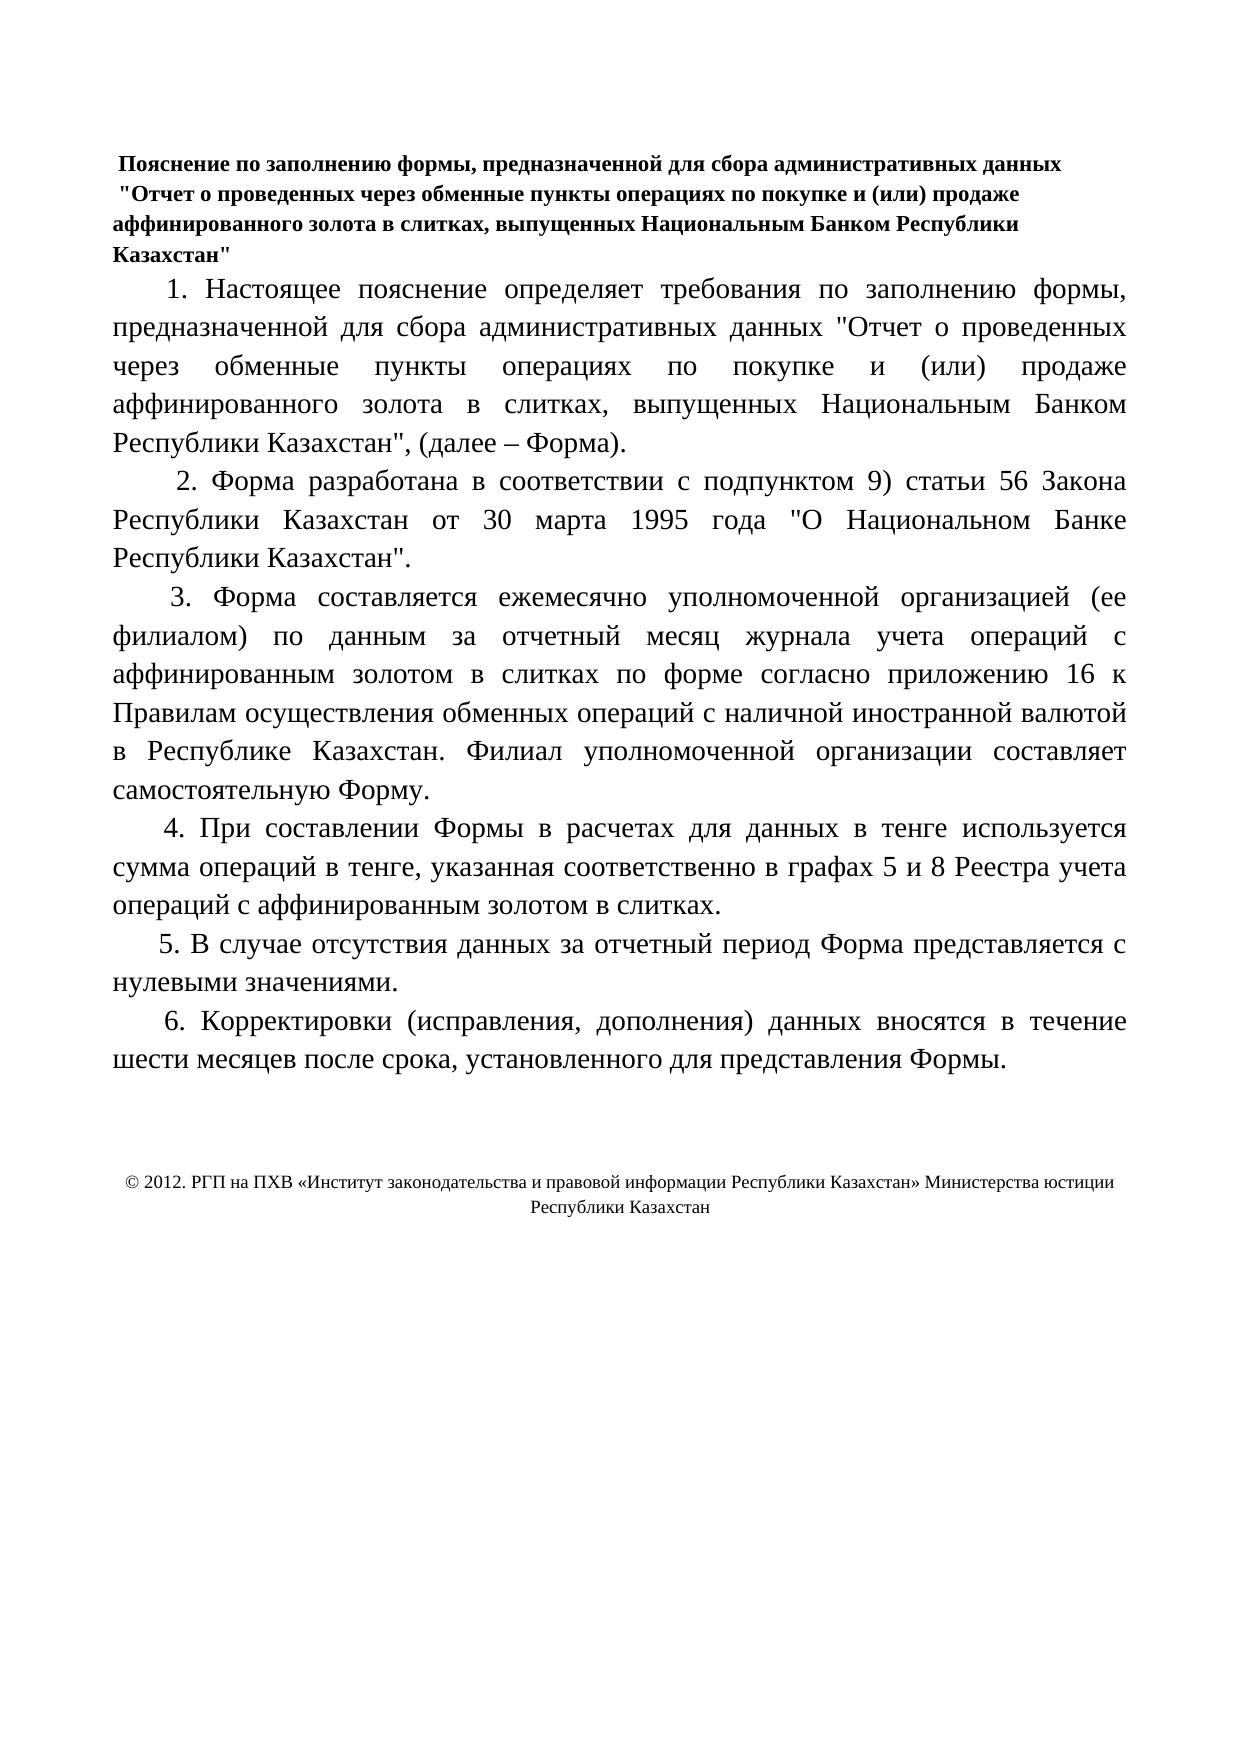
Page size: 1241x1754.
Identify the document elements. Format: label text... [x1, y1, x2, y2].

text Пояснение по заполнению формы, предназначенной для сбора административных данных [112, 150, 1128, 176]
text 3. Форма составляется ежемесячно уполномоченной организацией (ее филиалом) по данным за отчетный месяц журнала учета операций с аффинированным золотом в слитках по форме согласно приложению 16 к Правилам осуществления обменных операций с наличной иностранной валютой в Республике Казахстан. Филиал уполномоченной организации составляет самостоятельную Форму. [112, 579, 1128, 805]
text 5. В случае отсутствия данных за отчетный период Форма представляется с нулевыми значениями. [112, 926, 1128, 998]
text "Отчет о проведенных через обменные пункты операциях по покупке и (или) продаже аффинированного золота в слитках, выпущенных Национальным Банком Республики Казахстан" [112, 180, 1128, 267]
text 4. При составлении Формы в расчетах для данных в тенге используется сумма операций в тенге, указанная соответственно в графах 5 и 8 Реестра учета операций с аффинированным золотом в слитках. [112, 810, 1128, 921]
text 2. Форма разработана в соответствии с подпунктом 9) статьи 56 Закона Республики Казахстан от 30 марта 1995 года "О Национальном Банке Республики Казахстан". [112, 463, 1128, 574]
text © 2012. РГП на ПХВ «Институт законодательства и правовой информации Республики Казахстан» Министерства юстиции Республики Казахстан [112, 1171, 1128, 1217]
text 1. Настоящее пояснение определяет требования по заполнению формы, предназначенной для сбора административных данных "Отчет о проведенных через обменные пункты операциях по покупке и (или) продаже аффинированного золота в слитках, выпущенных Национальным Банком Республики Казахстан", (далее – Форма). [112, 271, 1128, 458]
text 6. Корректировки (исправления, дополнения) данных вносятся в течение шести месяцев после срока, установленного для представления Формы. [112, 1003, 1128, 1075]
